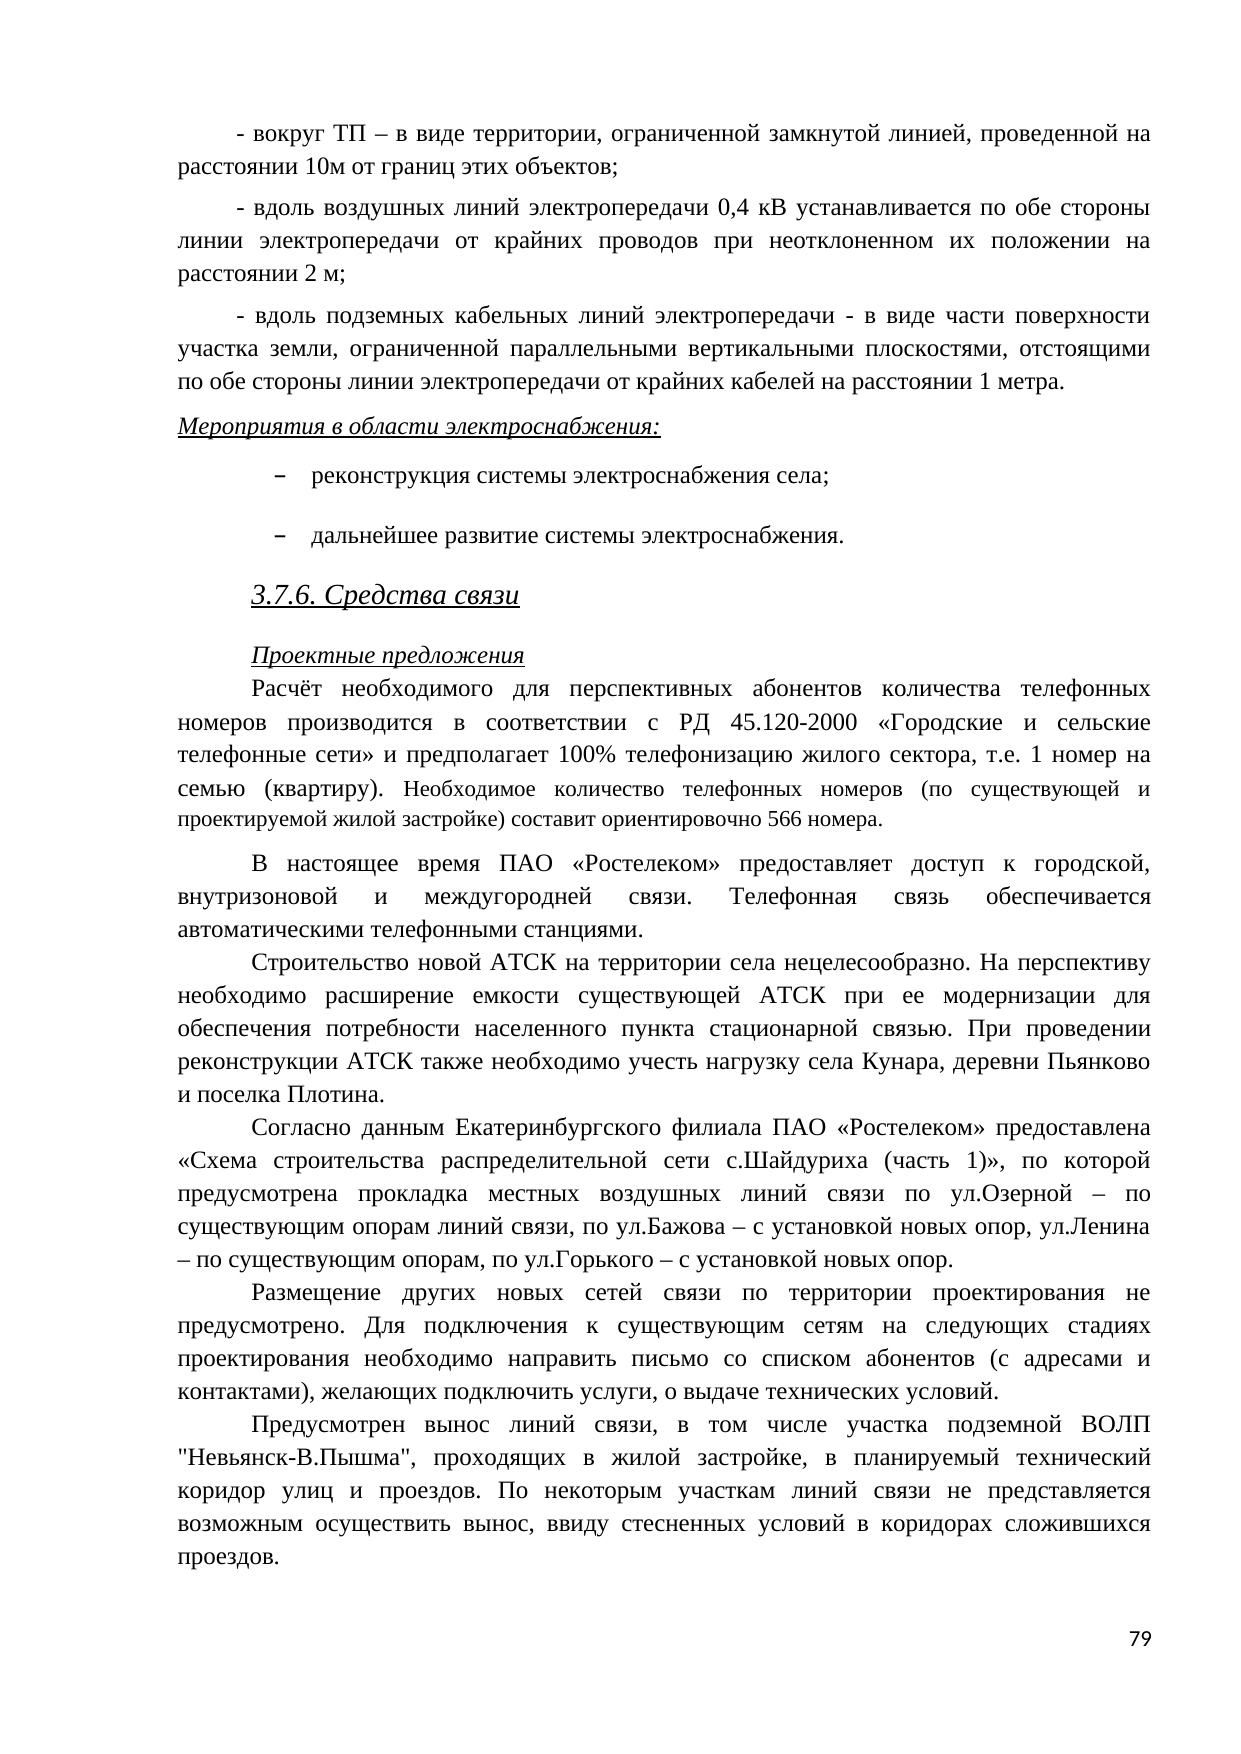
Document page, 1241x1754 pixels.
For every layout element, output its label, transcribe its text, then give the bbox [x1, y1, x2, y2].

list дальнейшее развитие системы электроснабжения. [274, 517, 1152, 551]
text Проектные предложения [177, 641, 1152, 669]
text - вдоль подземных кабельных линий электропередачи - в виде части поверхности участка земли, ограниченной параллельными вертикальными плоскостями, отстоящими по обе стороны линии электропередачи от крайних кабелей на расстоянии 1 метра. [177, 300, 1152, 395]
text - вокруг ТП – в виде территории, ограниченной замкнутой линией, проведенной на расстоянии 10м от границ этих объектов; [177, 118, 1152, 180]
text Расчёт необходимого для перспективных абонентов количества телефонных номеров производится в соответствии с РД 45.120-2000 «Городские и сельские телефонные сети» и предполагает 100% телефонизацию жилого сектора, т.е. 1 номер на семью (квартиру). Необходимое количество телефонных номеров (по существующей и проектируемой жилой застройке) составит ориентировочно 566 номера. [177, 673, 1152, 832]
text В настоящее время ПАО «Ростелеком» предоставляет доступ к городской, внутризоновой и междугородней связи. Телефонная связь обеспечивается автоматическими телефонными станциями. [177, 848, 1152, 943]
text 3.7.6. Средства связи [251, 577, 1152, 611]
text Согласно данным Екатеринбургского филиала ПАО «Ростелеком» предоставлена «Схема строительства распределительной сети с.Шайдуриха (часть 1)», по которой предусмотрена прокладка местных воздушных линий связи по ул.Озерной – по существующим опорам линий связи, по ул.Бажова – с установкой новых опор, ул.Ленина – по существующим опорам, по ул.Горького – с установкой новых опор. [177, 1112, 1152, 1273]
text Мероприятия в области электроснабжения: [177, 411, 1152, 440]
text Размещение других новых сетей связи по территории проектирования не предусмотрено. Для подключения к существующим сетям на следующих стадиях проектирования необходимо направить письмо со списком абонентов (с адресами и контактами), желающих подключить услуги, о выдаче технических условий. [177, 1277, 1152, 1405]
text Строительство новой АТСК на территории села нецелесообразно. На перспективу необходимо расширение емкости существующей АТСК при ее модернизации для обеспечения потребности населенного пункта стационарной связью. При проведении реконструкции АТСК также необходимо учесть нагрузку села Кунара, деревни Пьянково и поселка Плотина. [177, 947, 1152, 1108]
text - вдоль воздушных линий электропередачи 0,4 кВ устанавливается по обе стороны линии электропередачи от крайних проводов при неотклоненном их положении на расстоянии 2 м; [177, 192, 1152, 287]
text Предусмотрен вынос линий связи, в том числе участка подземной ВОЛП "Невьянск-В.Пышма", проходящих в жилой застройке, в планируемый технический коридор улиц и проездов. По некоторым участкам линий связи не представляется возможным осуществить вынос, ввиду стесненных условий в коридорах сложившихся проездов. [177, 1409, 1152, 1570]
list реконструкция системы электроснабжения села; [274, 457, 1152, 491]
